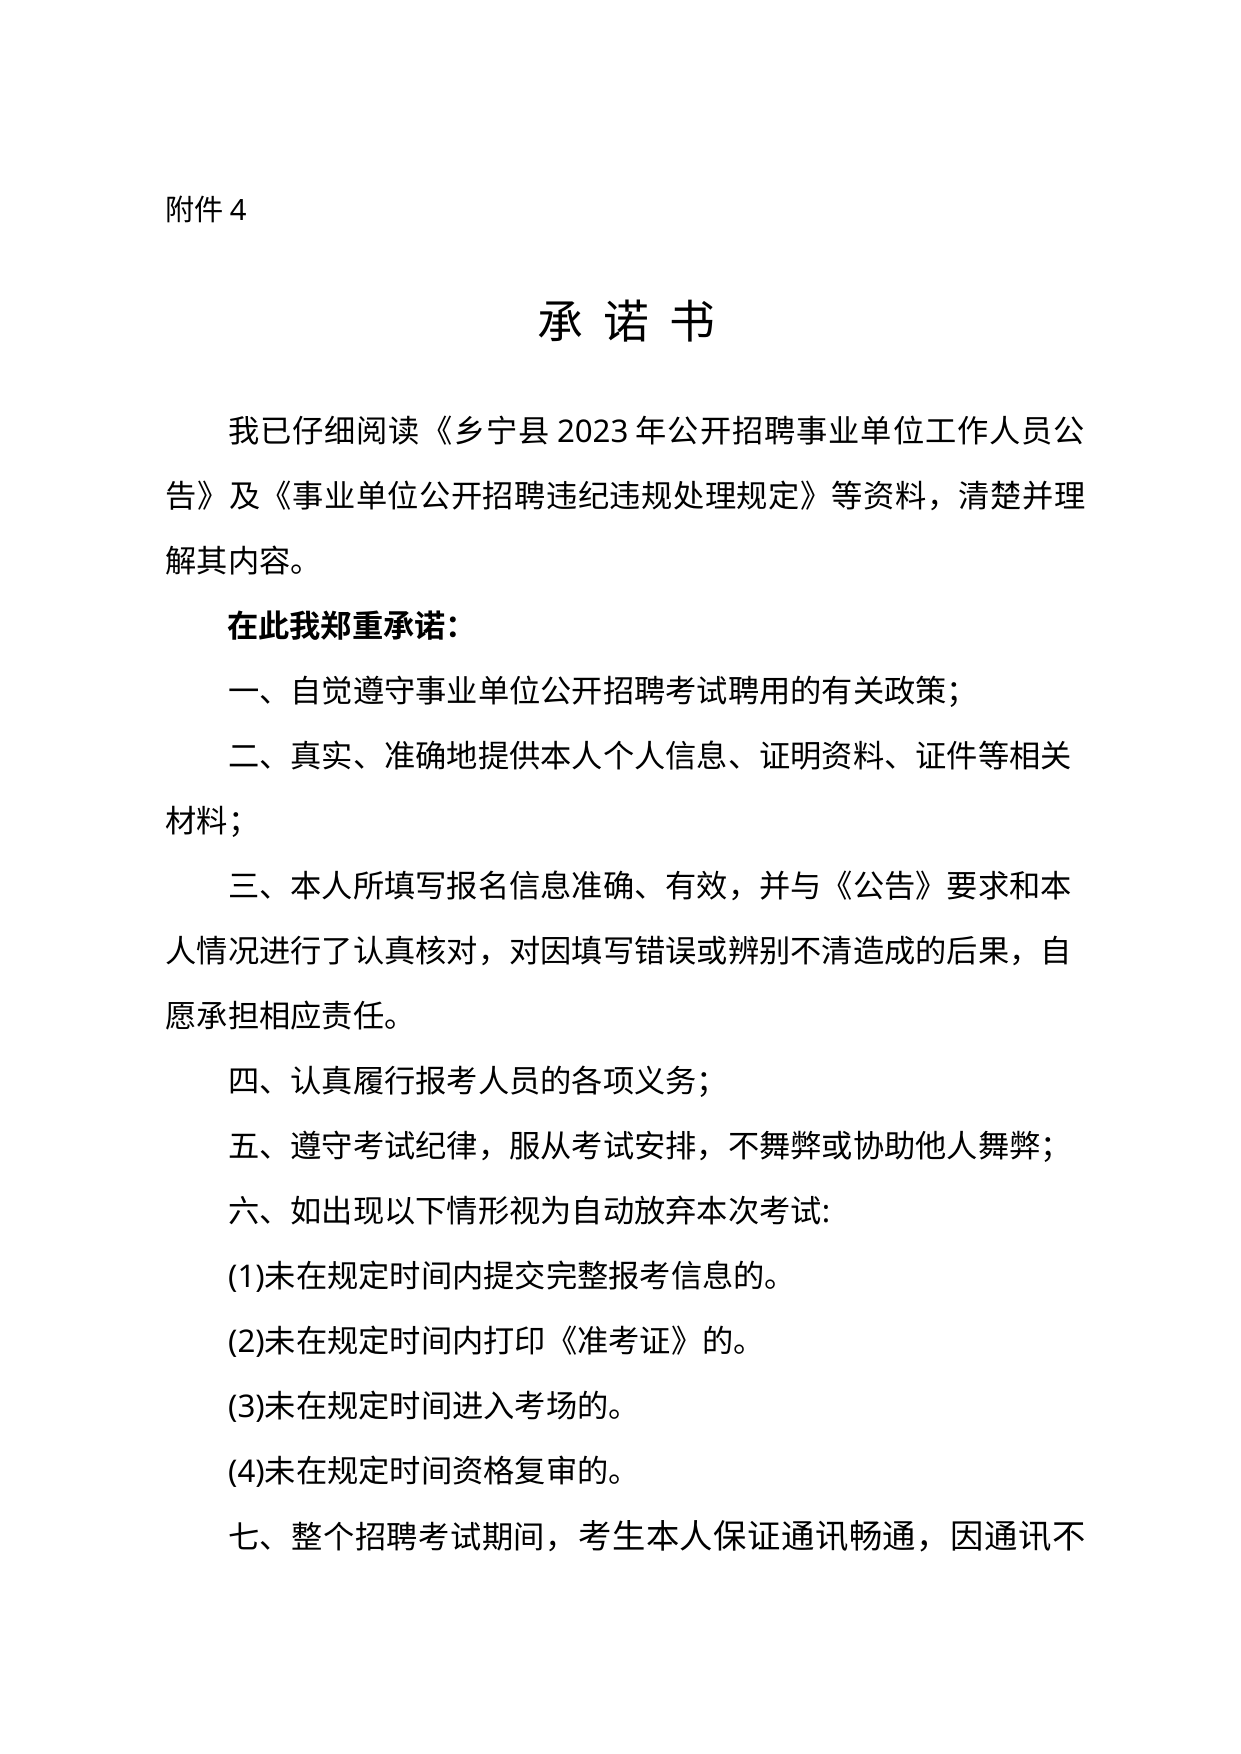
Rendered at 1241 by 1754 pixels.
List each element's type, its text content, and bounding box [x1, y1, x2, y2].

text (2)未在规定时间内打印《准考证》的。 [165, 1306, 1087, 1371]
text 五、遵守考试纪律，服从考试安排，不舞弊或协助他人舞弊； [165, 1111, 1087, 1176]
text 我已仔细阅读《乡宁县2023年公开招聘事业单位工作人员公告》及《事业单位公开招聘违纪违规处理规定》等资料，清楚并理解其内容。 [165, 396, 1087, 591]
text 承 诺 书 [165, 269, 1087, 367]
text 六、如出现以下情形视为自动放弃本次考试: [165, 1176, 1087, 1241]
text 二、真实、准确地提供本人个人信息、证明资料、证件等相关材料； [165, 721, 1087, 851]
text 在此我郑重承诺： [165, 591, 1087, 656]
text (4)未在规定时间资格复审的。 [165, 1436, 1087, 1501]
text 附件4 [165, 175, 1087, 240]
text (3)未在规定时间进入考场的。 [165, 1371, 1087, 1436]
text 四、认真履行报考人员的各项义务； [165, 1046, 1087, 1111]
text 一、自觉遵守事业单位公开招聘考试聘用的有关政策； [165, 656, 1087, 721]
text (1)未在规定时间内提交完整报考信息的。 [165, 1241, 1087, 1306]
text 三、本人所填写报名信息准确、有效，并与《公告》要求和本人情况进行了认真核对，对因填写错误或辨别不清造成的后果，自愿承担相应责任。 [165, 851, 1087, 1046]
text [165, 1501, 1087, 1566]
